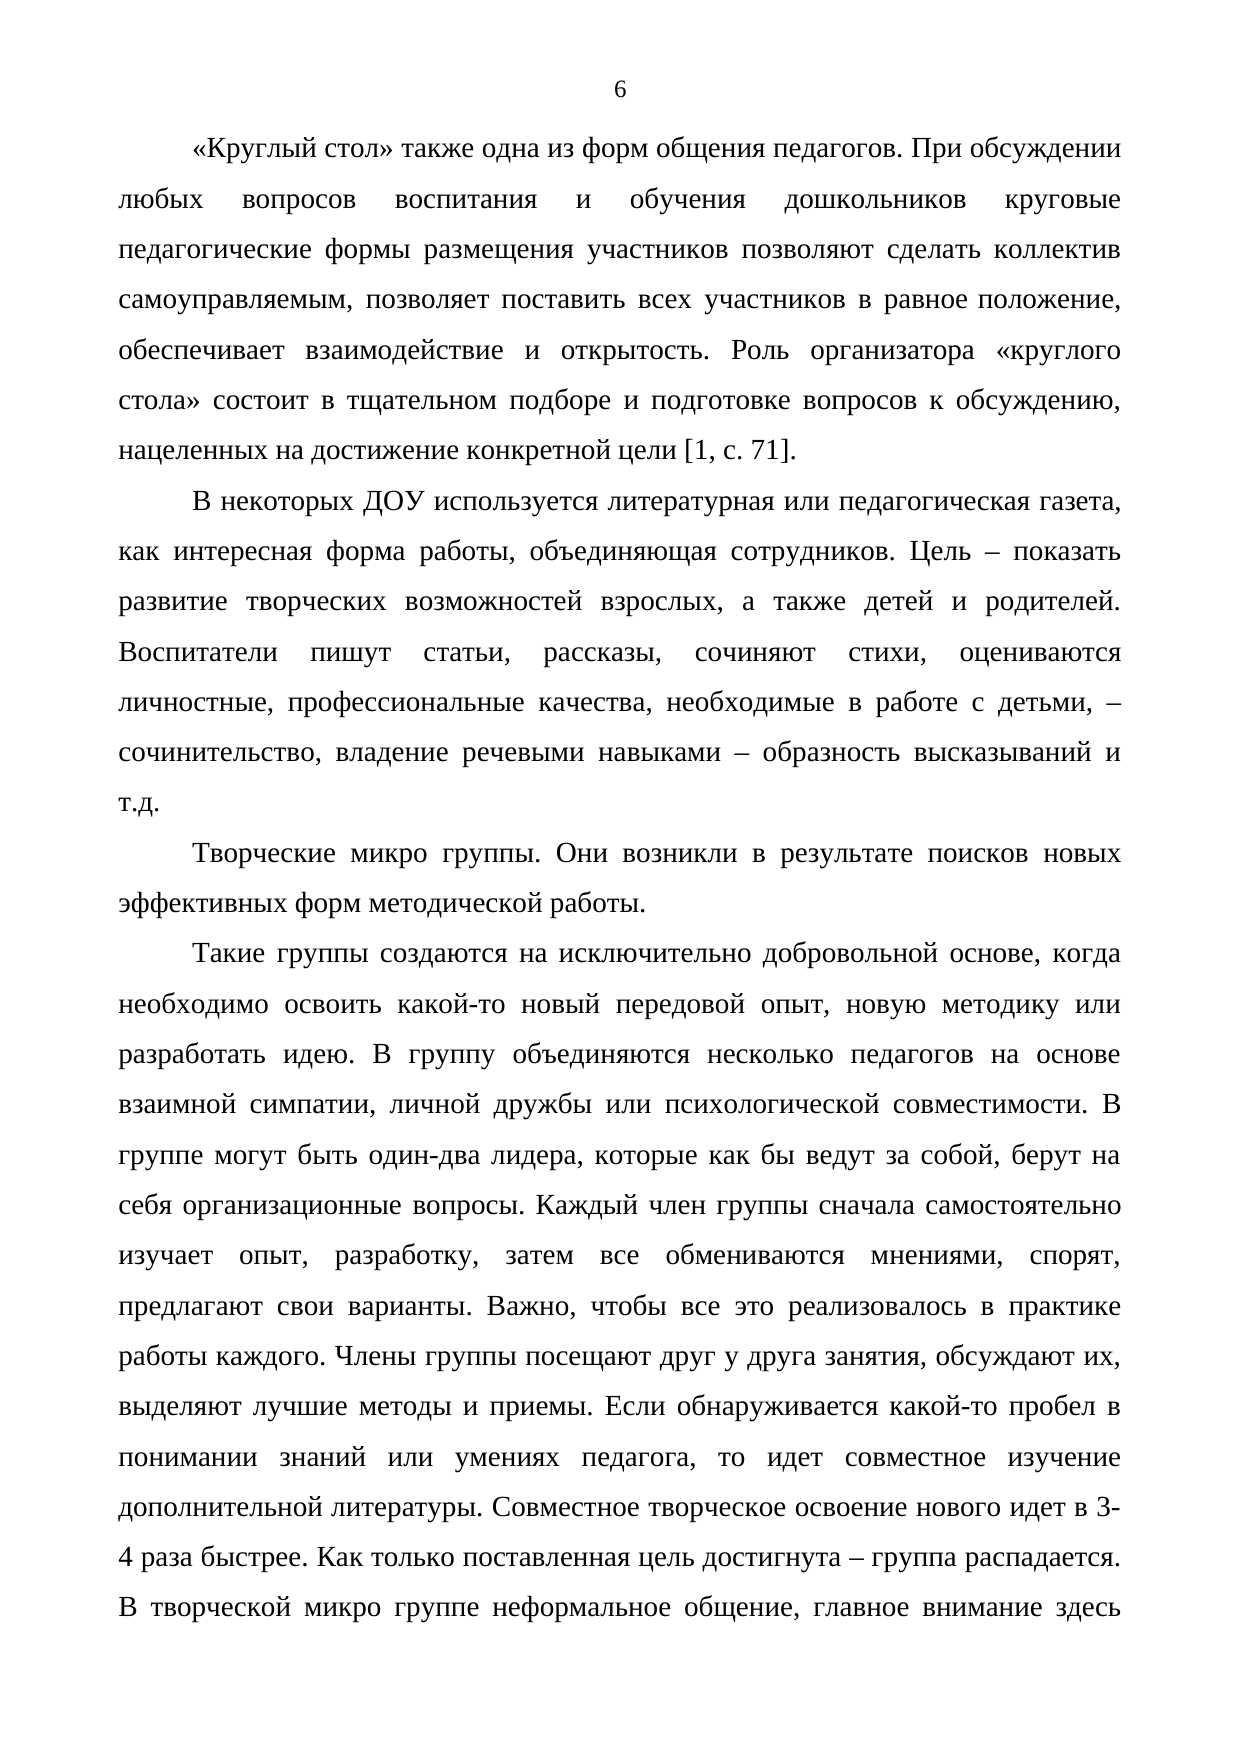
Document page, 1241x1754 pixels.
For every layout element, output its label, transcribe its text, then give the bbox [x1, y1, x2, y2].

text «Круглый стол» также одна из форм общения педагогов. При обсуждении любых вопросов воспитания и обучения дошкольников круговые педагогические формы размещения участников позволяют сделать коллектив самоуправляемым, позволяет поставить всех участников в равное положение, обеспечивает взаимодействие и открытость. Роль организатора «круглого стола» состоит в тщательном подборе и подготовке вопросов к обсуждению, нацеленных на достижение конкретной цели [1, c. 71]. [118, 131, 1122, 466]
text В некоторых ДОУ используется литературная или педагогическая газета, как интересная форма работы, объединяющая сотрудников. Цель – показать развитие творческих возможностей взрослых, а также детей и родителей. Воспитатели пишут статьи, рассказы, сочиняют стихи, оцениваются личностные, профессиональные качества, необходимые в работе с детьми, – сочинительство, владение речевыми навыками – образность высказываний и т.д. [118, 483, 1122, 818]
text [118, 936, 1122, 1623]
text Творческие микро группы. Они возникли в результате поисков новых эффективных форм методической работы. [118, 835, 1122, 919]
